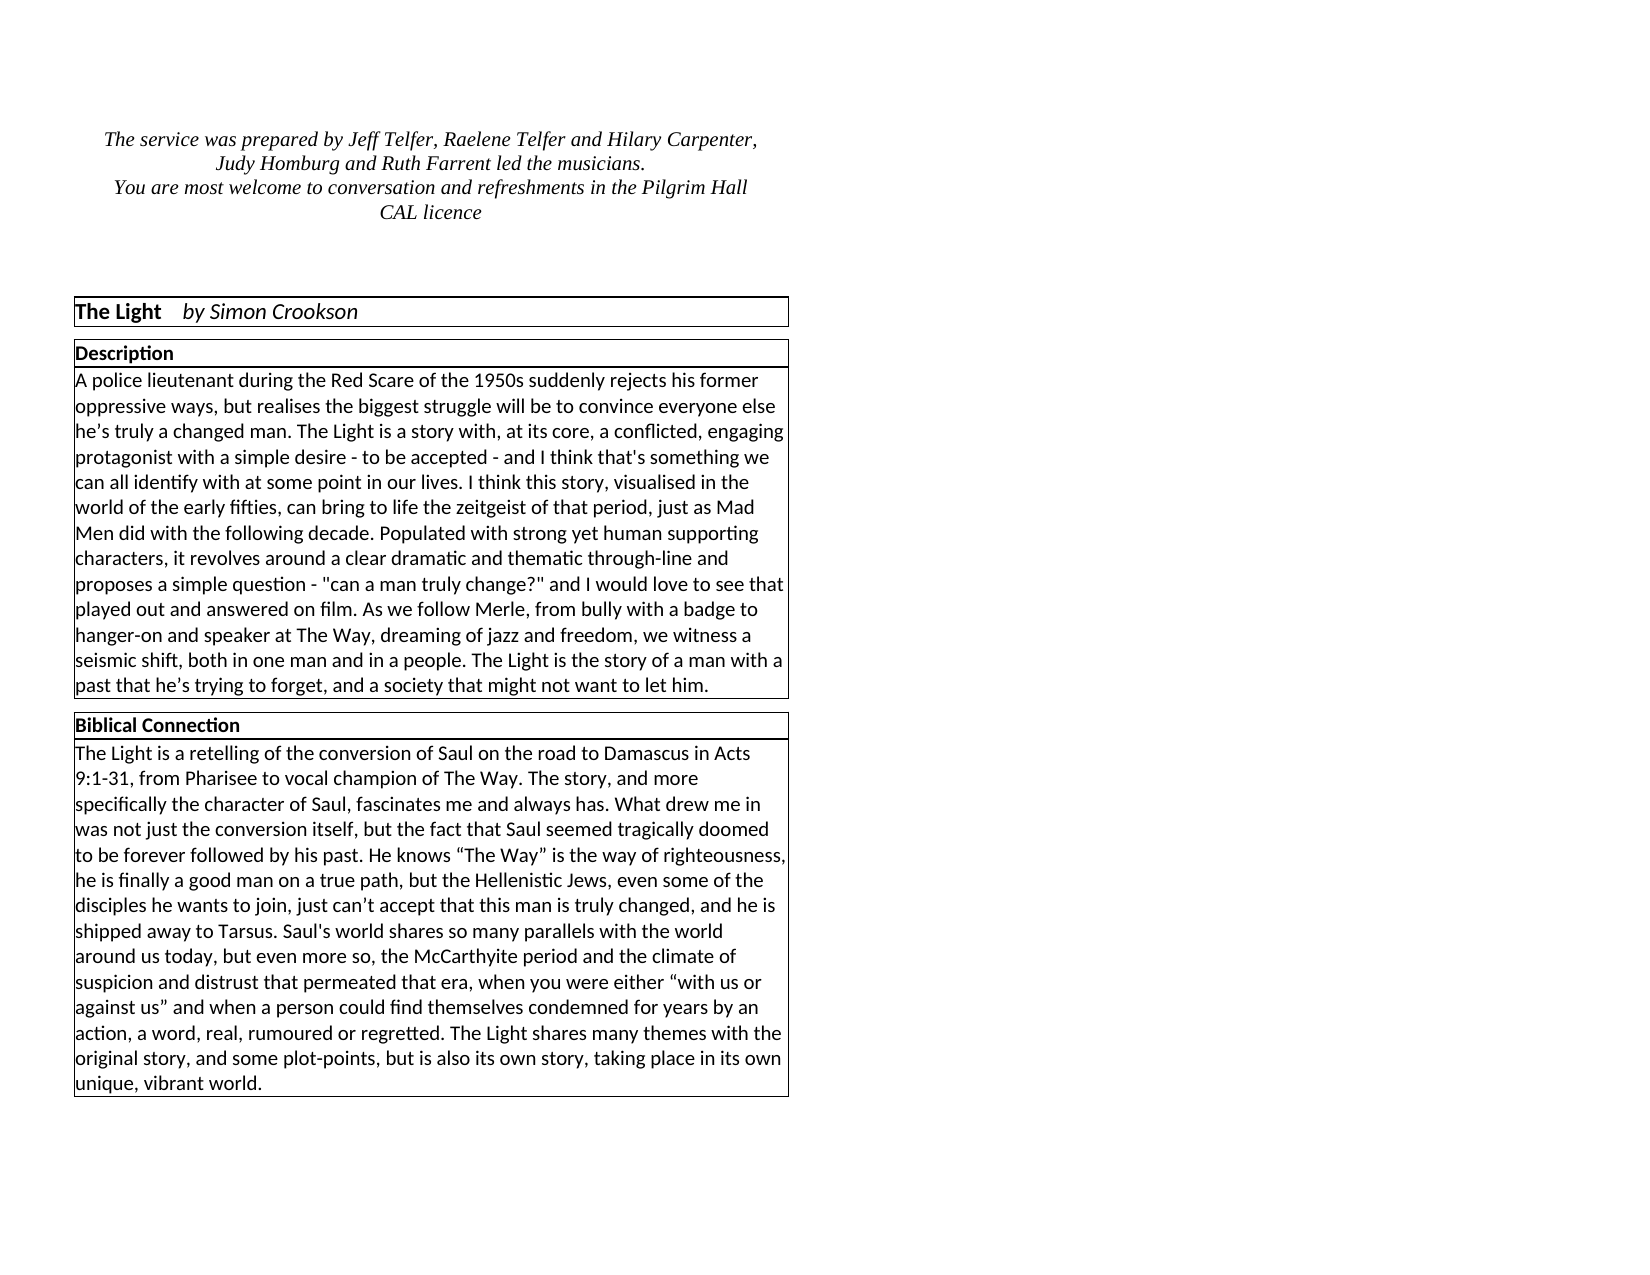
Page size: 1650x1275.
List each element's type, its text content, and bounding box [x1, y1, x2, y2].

text A police lieutenant during the Red Scare of the 1950s suddenly rejects his former oppressive ways, but realises the biggest struggle will be to convince everyone else he’s truly a changed man. The Light is a story with, at its core, a conflicted, engaging protagonist with a simple desire - to be accepted - and I think that's something we can all identify with at some point in our lives. I think this story, visualised in the world of the early fifties, can bring to life the zeitgeist of that period, just as Mad Men did with the following decade. Populated with strong yet human supporting characters, it revolves around a clear dramatic and thematic through-line and proposes a simple question - "can a man truly change?" and I would love to see that played out and answered on film. As we follow Merle, from bully with a badge to hanger-on and speaker at The Way, dreaming of jazz and freedom, we witness a seismic shift, both in one man and in a people. The Light is the story of a man with a past that he’s trying to forget, and a society that might not want to let him. [75, 368, 788, 698]
text Judy Homburg and Ruth Farrent led the musicians. [75, 151, 788, 175]
text The Light is a retelling of the conversion of Saul on the road to Damascus in Acts 9:1-31, from Pharisee to vocal champion of The Way. The story, and more specifically the character of Saul, fascinates me and always has. What drew me in was not just the conversion itself, but the fact that Saul seemed tragically doomed to be forever followed by his past. He knows “The Way” is the way of righteousness, he is finally a good man on a true path, but the Hellenistic Jews, even some of the disciples he wants to join, just can’t accept that this man is truly changed, and he is shipped away to Tarsus. Saul's world shares so many parallels with the world around us today, but even more so, the McCarthyite period and the climate of suspicion and distrust that permeated that era, when you were either “with us or against us” and when a person could find themselves condemned for years by an action, a word, real, rumoured or regretted. The Light shares many themes with the original story, and some plot-points, but is also its own story, taking place in its own unique, vibrant world. [75, 740, 788, 1096]
text CAL licence [75, 199, 788, 224]
text The Light by Simon Crookson [75, 298, 788, 326]
text You are most welcome to conversation and refreshments in the Pilgrim Hall [75, 175, 788, 199]
text Biblical Connection [75, 713, 788, 738]
text The service was prepared by Jeff Telfer, Raelene Telfer and Hilary Carpenter, [75, 127, 788, 151]
text Description [75, 340, 788, 366]
